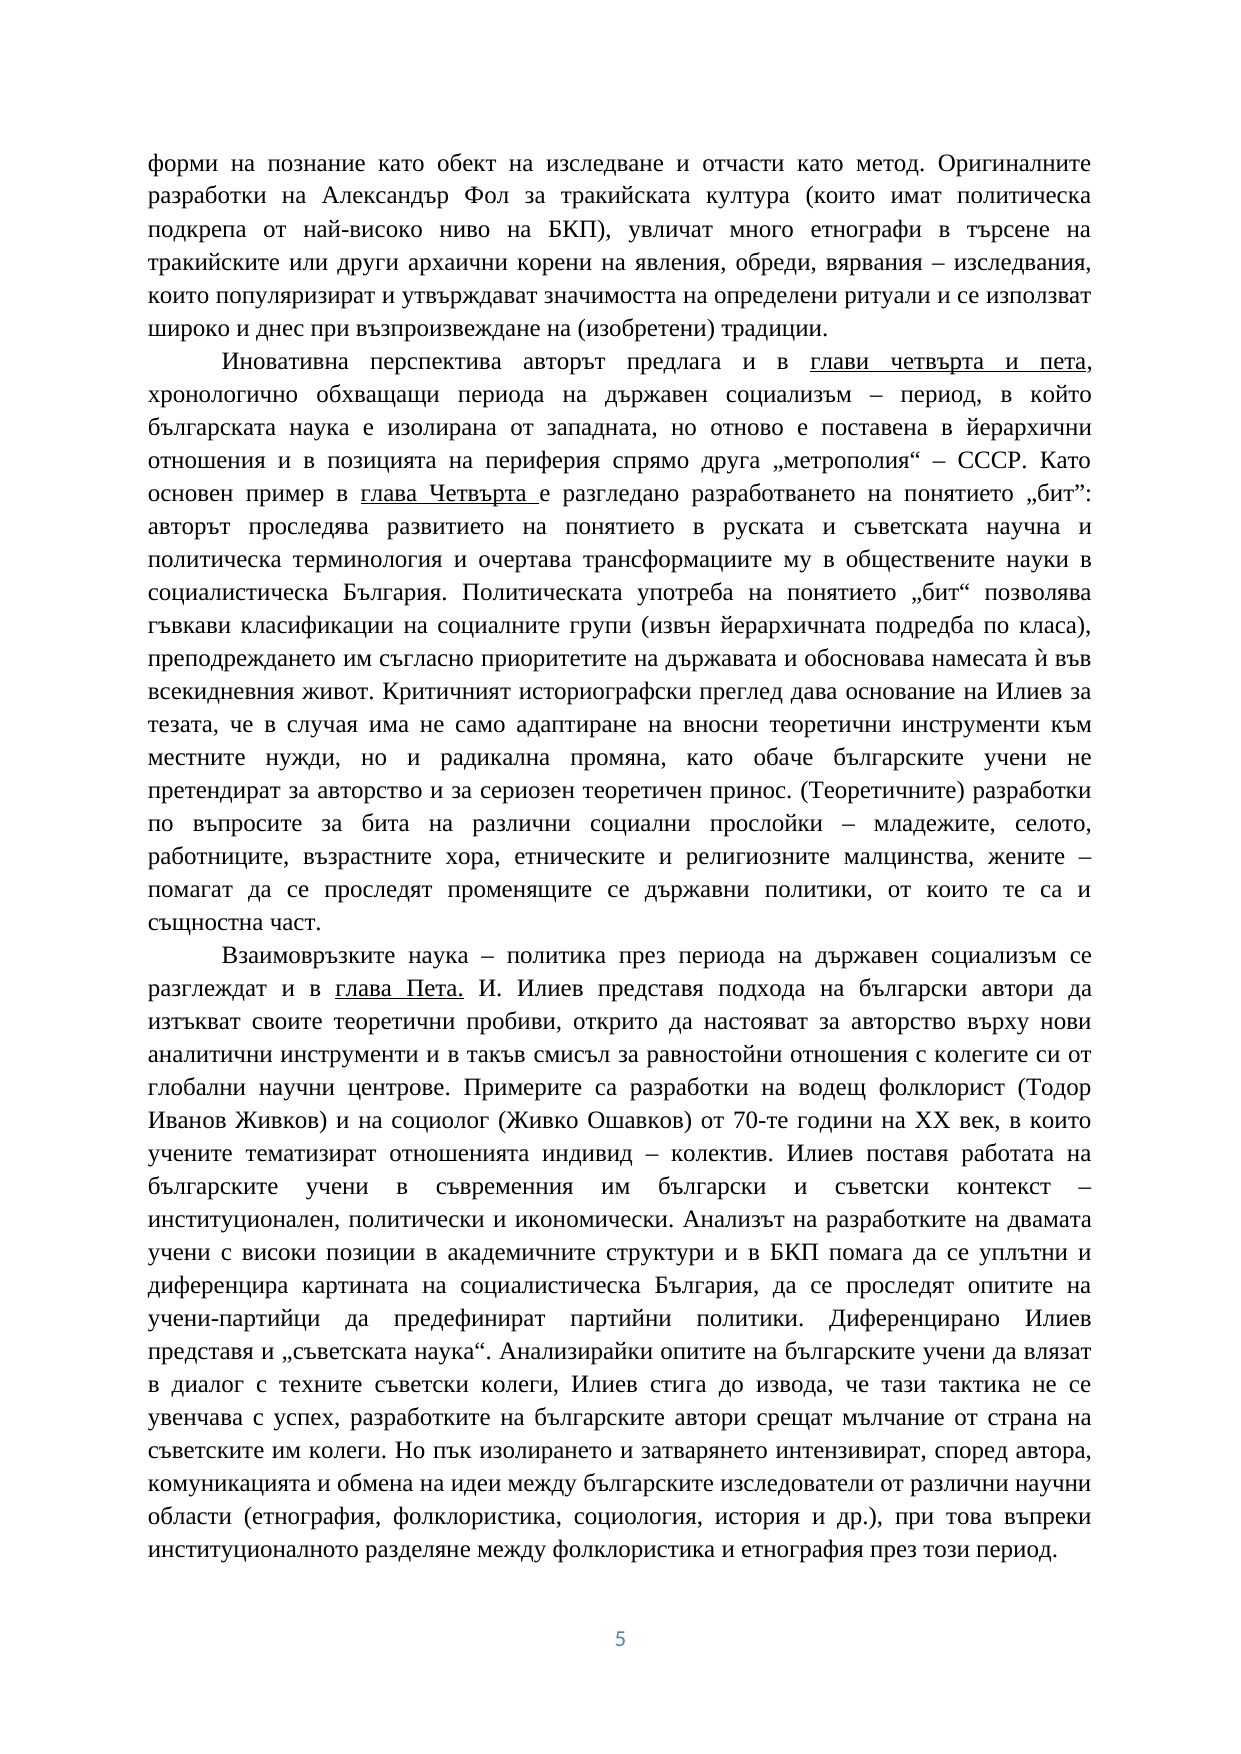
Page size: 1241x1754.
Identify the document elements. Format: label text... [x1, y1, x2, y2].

text Взаимовръзките наука – политика през периода на държавен социализъм се разглеждат и в глава Пета. И. Илиев представя подхода на български автори да изтъкват своите теоретични пробиви, открито да настояват за авторство върху нови аналитични инструменти и в такъв смисъл за равностойни отношения с колегите си от глобални научни центрове. Примерите са разработки на водещ фолклорист (Тодор Иванов Живков) и на социолог (Живко Ошавков) от 70-те години на ХХ век, в които учените тематизират отношенията индивид – колектив. Илиев поставя работата на българските учени в съвременния им български и съветски контекст – институционален, политически и икономически. Анализът на разработките на двамата учени с високи позиции в академичните структури и в БКП помага да се уплътни и диференцира картината на социалистическа България, да се проследят опитите на учени-партийци да предефинират партийни политики. Диференцирано Илиев представя и „съветската наука“. Анализирайки опитите на българските учени да влязат в диалог с техните съветски колеги, Илиев стига до извода, че тази тактика не се увенчава с успех, разработките на българските автори срещат мълчание от страна на съветските им колеги. Но пък изолирането и затварянето интензивират, според автора, комуникацията и обмена на идеи между българските изследователи от различни научни области (етнография, фолклористика, социология, история и др.), при това въпреки институционалното разделяне между фолклористика и етнография през този период. [148, 940, 1093, 1563]
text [148, 148, 1093, 341]
text Иновативна перспектива авторът предлага и в глави четвърта и пета, хронологично обхващащи периода на държавен социализъм – период, в който българската наука е изолирана от западната, но отново е поставена в йерархични отношения и в позицията на периферия спрямо друга „метрополия“ – СССР. Като основен пример в глава Четвърта е разгледано разработването на понятието „бит”: авторът проследява развитието на понятието в руската и съветската научна и политическа терминология и очертава трансформациите му в обществените науки в социалистическа България. Политическата употреба на понятието „бит“ позволява гъвкави класификации на социалните групи (извън йерархичната подредба по класа), преподреждането им съгласно приоритетите на държавата и обосновава намесата ѝ във всекидневния живот. Критичният историографски преглед дава основание на Илиев за тезата, че в случая има не само адаптиране на вносни теоретични инструменти към местните нужди, но и радикална промяна, като обаче българските учени не претендират за авторство и за сериозен теоретичен принос. (Теоретичните) разработки по въпросите за бита на различни социални прослойки – младежите, селото, работниците, възрастните хора, етническите и религиозните малцинства, жените – помагат да се проследят променящите се държавни политики, от които те са и същностна част. [148, 346, 1093, 936]
